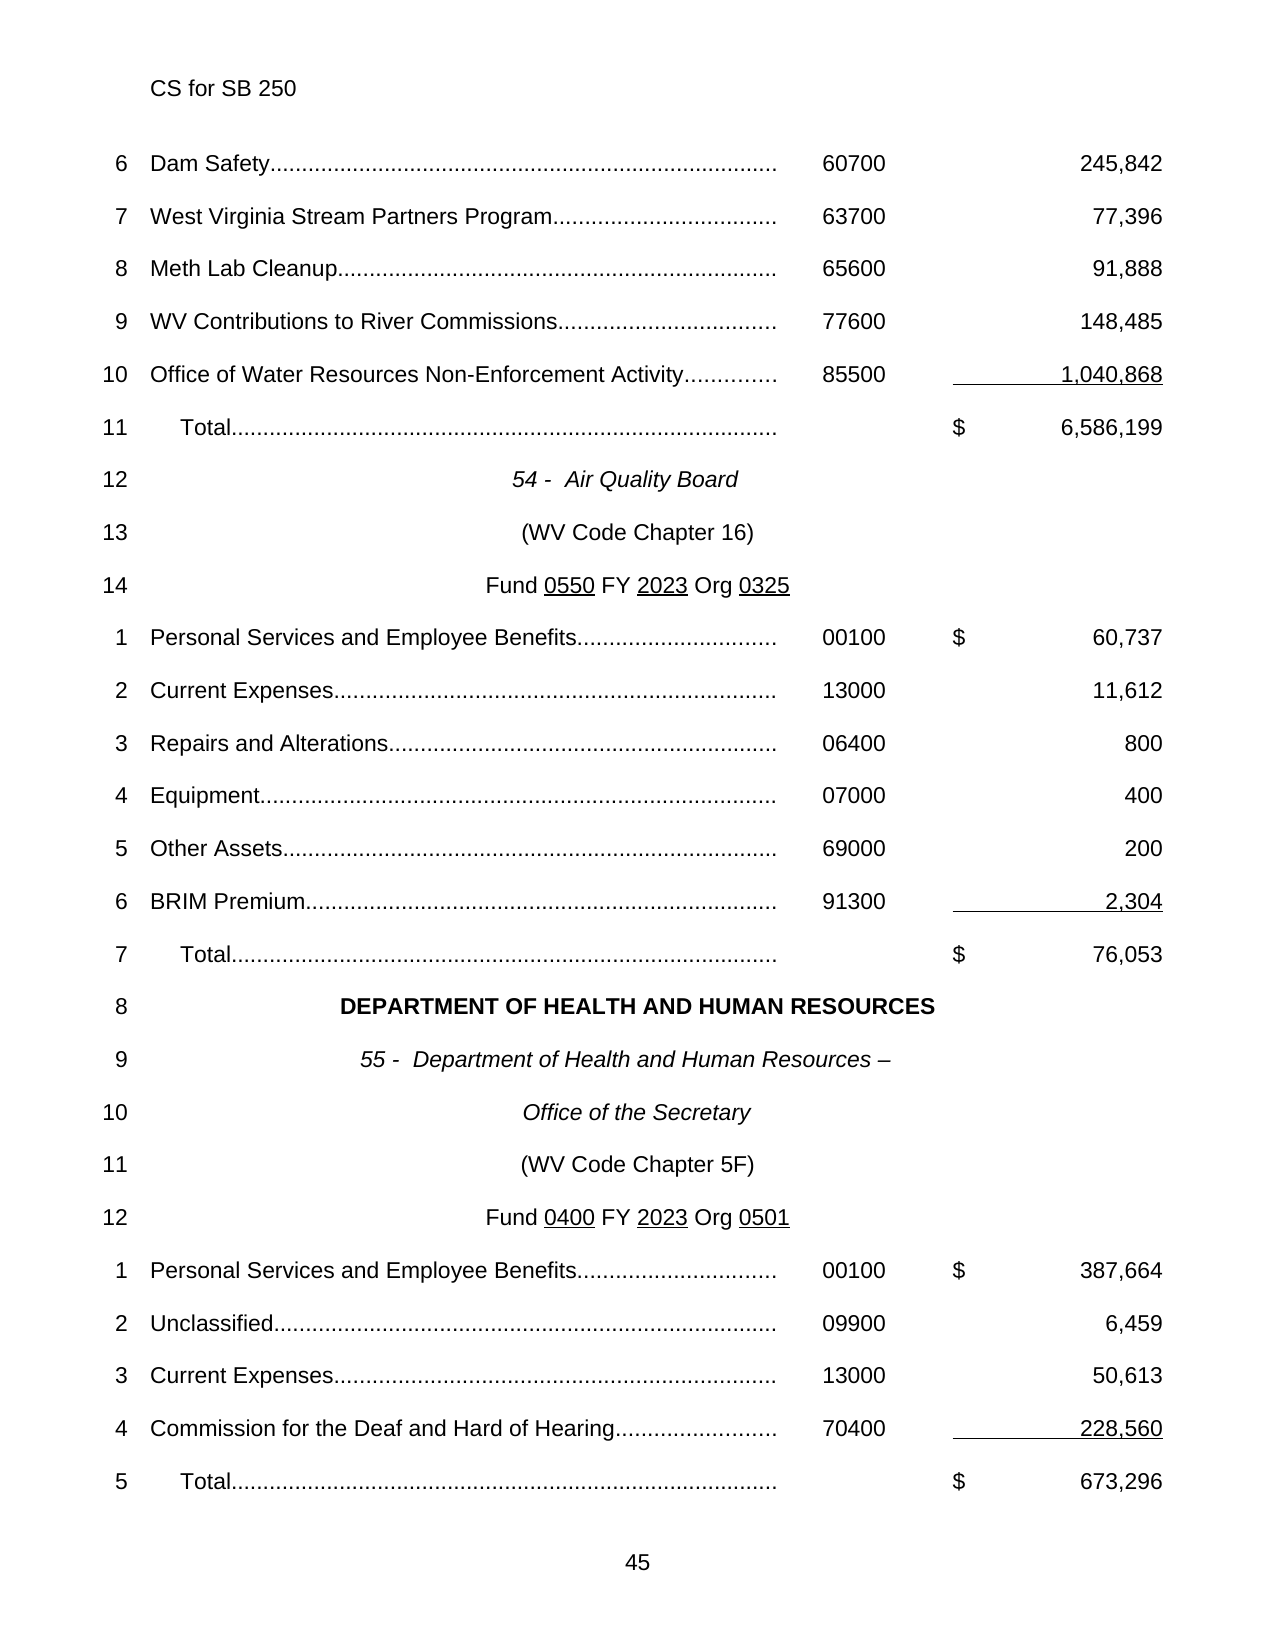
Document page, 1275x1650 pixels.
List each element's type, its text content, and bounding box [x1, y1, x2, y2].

text Other Assets 69000 200 [150, 835, 1125, 862]
text Personal Services and Employee Benefits 00100 $ 60,737 [150, 624, 1125, 651]
text (WV Code Chapter 16) [150, 519, 1125, 545]
text West Virginia Stream Partners Program 63700 77,396 [150, 203, 1125, 229]
text Total $ 76,053 [150, 941, 1125, 967]
text Commission for the Deaf and Hard of Hearing 70400 228,560 [150, 1415, 1125, 1441]
text Current Expenses 13000 50,613 [150, 1362, 1125, 1389]
text WV Contributions to River Commissions 77600 148,485 [150, 308, 1125, 334]
text Personal Services and Employee Benefits 00100 $ 387,664 [150, 1257, 1125, 1283]
text Dam Safety 60700 245,842 [150, 150, 1125, 176]
text DEPARTMENT OF HEALTH AND HUMAN RESOURCES [150, 993, 1125, 1020]
list Department of Health and Human Resources – [150, 1046, 1125, 1072]
text Office of the Secretary [150, 1099, 1125, 1125]
text Total $ 6,586,199 [150, 413, 1125, 440]
text Current Expenses 13000 11,612 [150, 677, 1125, 703]
text Unclassified 09900 6,459 [150, 1309, 1125, 1336]
list Air Quality Board [150, 466, 1125, 493]
text Repairs and Alterations 06400 800 [150, 730, 1125, 756]
text BRIM Premium 91300 2,304 [150, 888, 1125, 914]
text Meth Lab Cleanup 65600 91,888 [150, 255, 1125, 282]
text Equipment 07000 400 [150, 782, 1125, 809]
text (WV Code Chapter 5F) [150, 1151, 1125, 1178]
text Office of Water Resources Non-Enforcement Activity 85500 1,040,868 [150, 361, 1125, 387]
text Fund 0400 FY 2023 Org 0501 [150, 1204, 1125, 1231]
text Fund 0550 FY 2023 Org 0325 [150, 572, 1125, 598]
text Total $ 673,296 [150, 1468, 1125, 1494]
